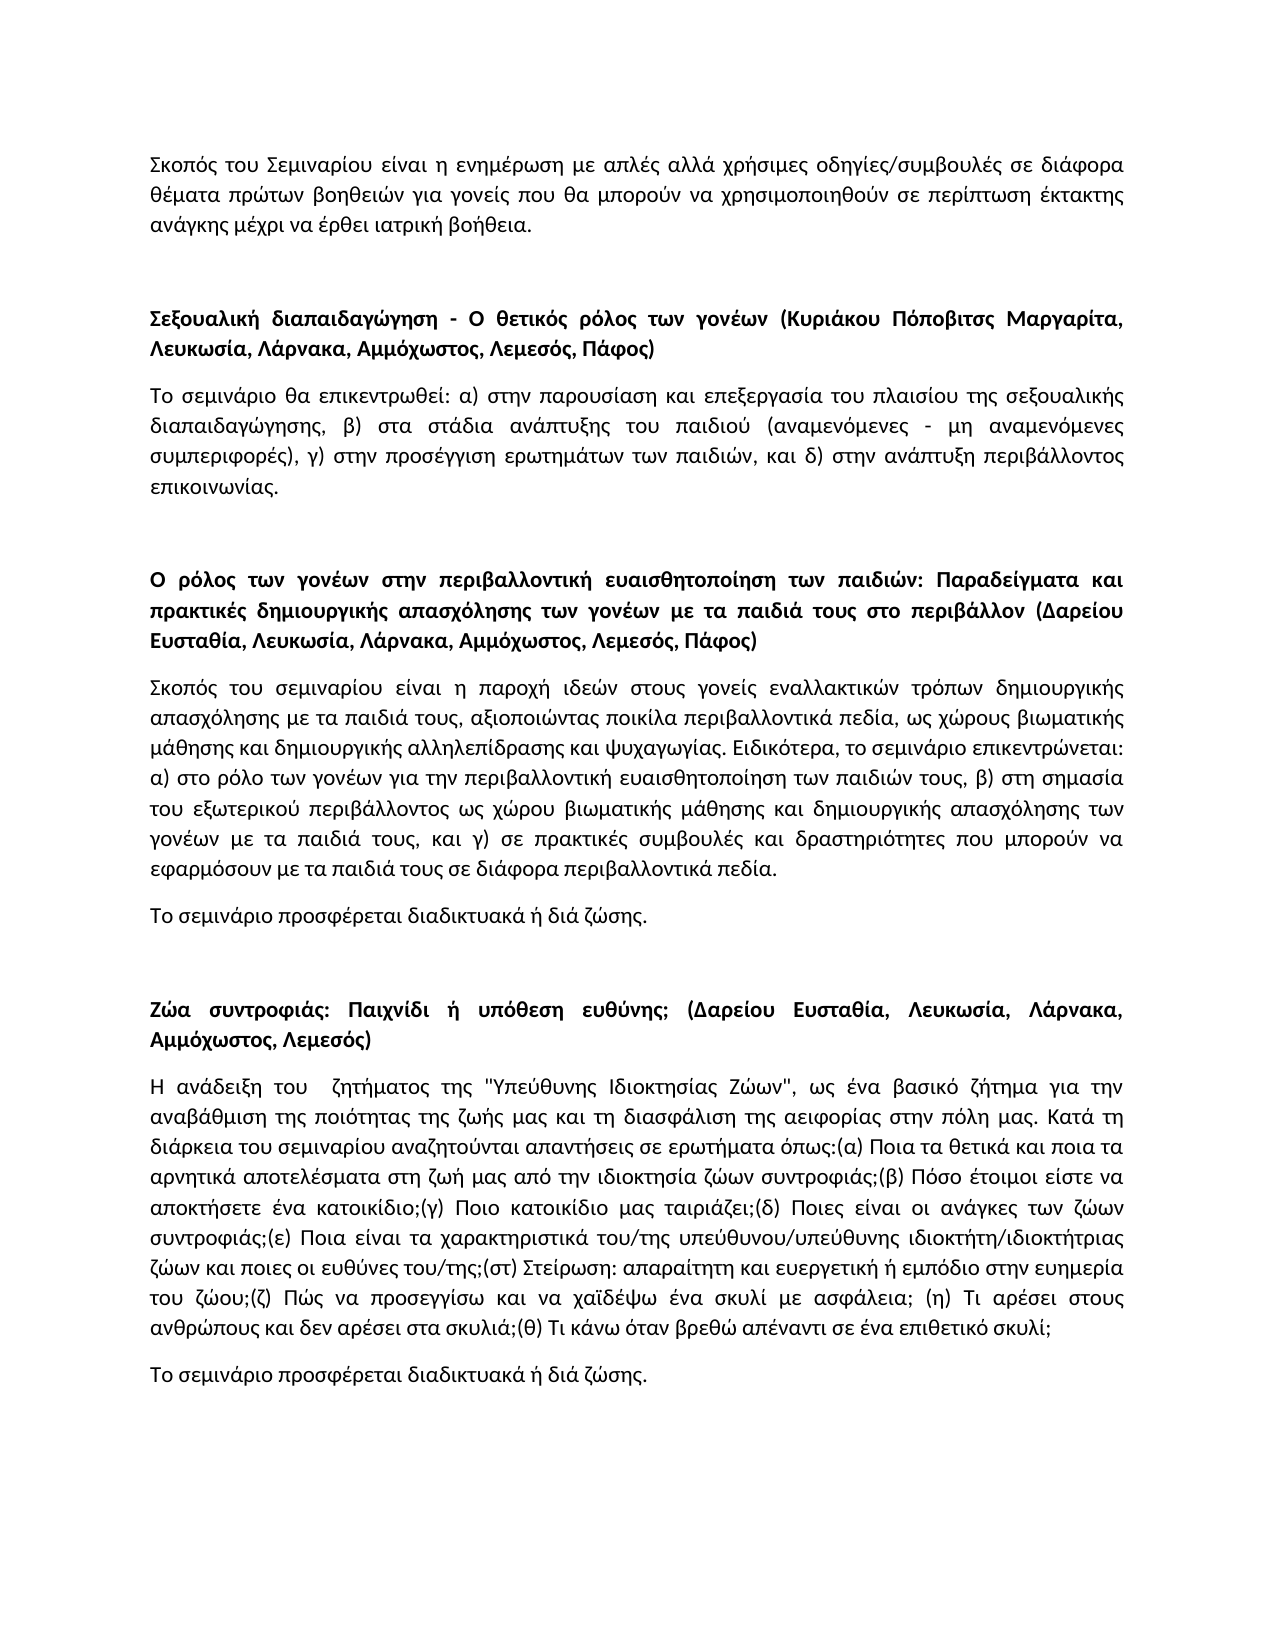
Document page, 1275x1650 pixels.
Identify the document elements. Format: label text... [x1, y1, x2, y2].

text Σεξουαλική διαπαιδαγώγηση - Ο θετικός ρόλος των γονέων (Κυριάκου Πόποβιτσς Μαργαρίτα, Λευκωσία, Λάρνακα, Αμμόχωστος, Λεμεσός, Πάφος) [150, 304, 1125, 362]
text Το σεμινάριο θα επικεντρωθεί: α) στην παρουσίαση και επεξεργασία του πλαισίου της σεξουαλικής διαπαιδαγώγησης, β) στα στάδια ανάπτυξης του παιδιού (αναμενόμενες - μη αναμενόμενες συμπεριφορές), γ) στην προσέγγιση ερωτημάτων των παιδιών, και δ) στην ανάπτυξη περιβάλλοντος επικοινωνίας. [150, 381, 1125, 500]
text Το σεμινάριο προσφέρεται διαδικτυακά ή διά ζώσης. [150, 1360, 1125, 1388]
text Η ανάδειξη του ζητήματος της "Υπεύθυνης Ιδιοκτησίας Ζώων", ως ένα βασικό ζήτημα για την αναβάθμιση της ποιότητας της ζωής μας και τη διασφάλιση της αειφορίας στην πόλη μας. Κατά τη διάρκεια του σεμιναρίου αναζητούνται απαντήσεις σε ερωτήματα όπως:(α) Ποια τα θετικά και ποια τα αρνητικά αποτελέσματα στη ζωή μας από την ιδιοκτησία ζώων συντροφιάς;(β) Πόσο έτοιμοι είστε να αποκτήσετε ένα κατοικίδιο;(γ) Ποιο κατοικίδιο μας ταιριάζει;(δ) Ποιες είναι οι ανάγκες των ζώων συντροφιάς;(ε) Ποια είναι τα χαρακτηριστικά του/της υπεύθυνου/υπεύθυνης ιδιοκτήτη/ιδιοκτήτριας ζώων και ποιες οι ευθύνες του/της;(στ) Στείρωση: απαραίτητη και ευεργετική ή εμπόδιο στην ευημερία του ζώου;(ζ) Πώς να προσεγγίσω και να χαϊδέψω ένα σκυλί με ασφάλεια; (η) Τι αρέσει στους ανθρώπους και δεν αρέσει στα σκυλιά;(θ) Τι κάνω όταν βρεθώ απέναντι σε ένα επιθετικό σκυλί; [150, 1072, 1125, 1342]
text Σκοπός του σεμιναρίου είναι η παροχή ιδεών στους γονείς εναλλακτικών τρόπων δημιουργικής απασχόλησης με τα παιδιά τους, αξιοποιώντας ποικίλα περιβαλλοντικά πεδία, ως χώρους βιωματικής μάθησης και δημιουργικής αλληλεπίδρασης και ψυχαγωγίας. Ειδικότερα, το σεμινάριο επικεντρώνεται: α) στο ρόλο των γονέων για την περιβαλλοντική ευαισθητοποίηση των παιδιών τους, β) στη σημασία του εξωτερικού περιβάλλοντος ως χώρου βιωματικής μάθησης και δημιουργικής απασχόλησης των γονέων με τα παιδιά τους, και γ) σε πρακτικές συμβουλές και δραστηριότητες που μπορούν να εφαρμόσουν με τα παιδιά τους σε διάφορα περιβαλλοντικά πεδία. [150, 673, 1125, 882]
text Ο ρόλος των γονέων στην περιβαλλοντική ευαισθητοποίηση των παιδιών: Παραδείγματα και πρακτικές δημιουργικής απασχόλησης των γονέων με τα παιδιά τους στο περιβάλλον (Δαρείου Ευσταθία, Λευκωσία, Λάρνακα, Αμμόχωστος, Λεμεσός, Πάφος) [150, 566, 1125, 654]
text Το σεμινάριο προσφέρεται διαδικτυακά ή διά ζώσης. [150, 901, 1125, 929]
text Σκοπός του Σεμιναρίου είναι η ενημέρωση με απλές αλλά χρήσιμες οδηγίες/συμβουλές σε διάφορα θέματα πρώτων βοηθειών για γονείς που θα μπορούν να χρησιμοποιηθούν σε περίπτωση έκτακτης ανάγκης μέχρι να έρθει ιατρική βοήθεια. [150, 150, 1125, 238]
text Ζώα συντροφιάς: Παιχνίδι ή υπόθεση ευθύνης; (Δαρείου Ευσταθία, Λευκωσία, Λάρνακα, Αμμόχωστος, Λεμεσός) [150, 995, 1125, 1053]
